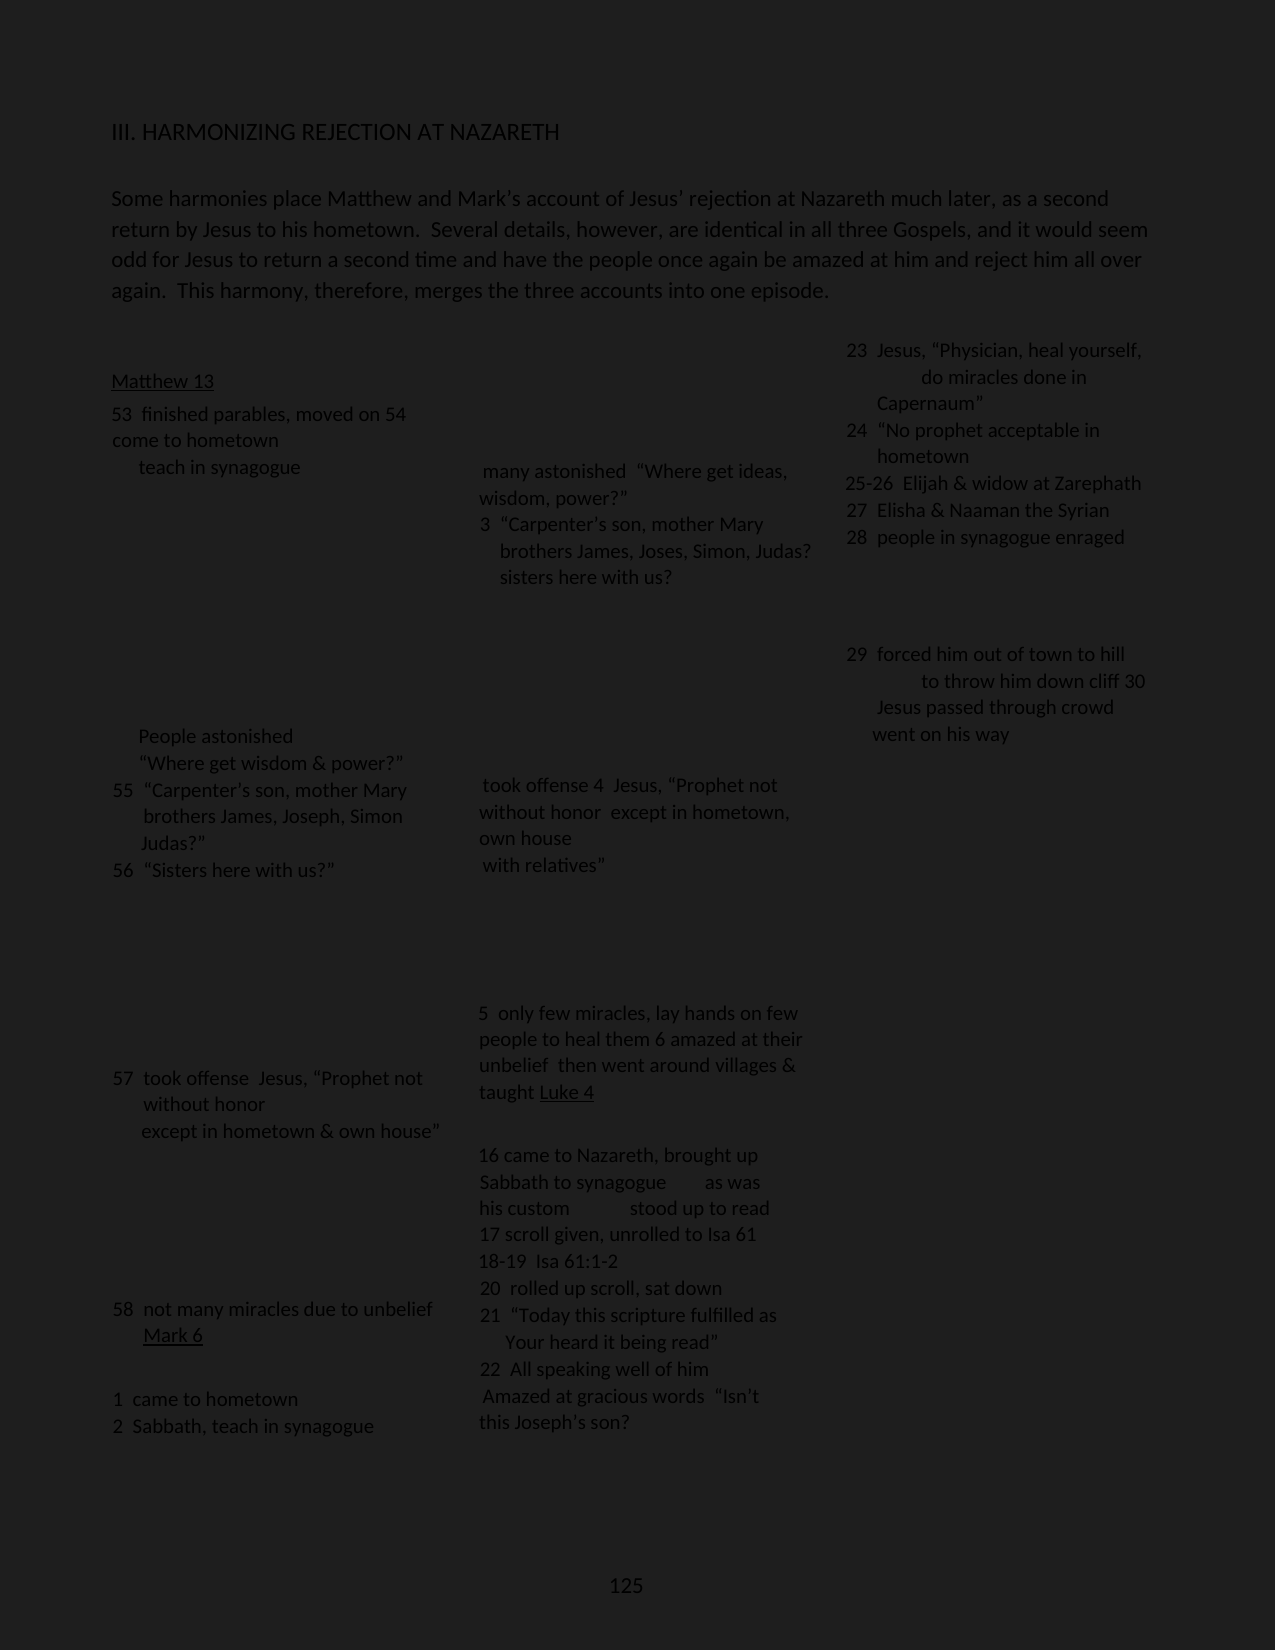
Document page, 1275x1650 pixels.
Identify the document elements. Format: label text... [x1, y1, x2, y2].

text Amazed at gracious words “Isn’t this Joseph’s son? [478, 1383, 788, 1434]
list Jesus, “Physician, heal yourself, do miracles done in Capernaum” [846, 338, 1163, 416]
text Some harmonies place Matthew and Mark’s account of Jesus’ rejection at Nazareth much later, as a second return by Jesus to his hometown. Several details, however, are identical in all three Gospels, and it would seem odd for Jesus to return a second time and have the people once again be amazed at him and reject him all over again. This harmony, therefore, merges the three accounts into one episode. [111, 184, 1162, 304]
list Sabbath, teach in synagogue [112, 1413, 452, 1438]
text 18-19 Isa 61:1-2 [478, 1248, 816, 1274]
list rolled up scroll, sat down [479, 1275, 816, 1301]
text 25-26 Elijah & widow at Zarephath [845, 470, 1163, 496]
subtitle Matthew 13 [111, 368, 452, 393]
text many astonished “Where get ideas, wisdom, power?” [478, 458, 816, 510]
list “Today this scripture fulfilled as [479, 1302, 816, 1328]
list Elisha & Naaman the Syrian [846, 497, 1163, 523]
list “Carpenter’s son, mother Mary brothers James, Joseph, Simon [112, 777, 452, 829]
text “Where get wisdom & power?” [111, 750, 452, 775]
list “Sisters here with us?” [112, 857, 452, 882]
text except in hometown & own house” [111, 1118, 452, 1144]
subtitle III. HARMONIZING REJECTION AT NAZARETH [111, 116, 1163, 147]
list took offense Jesus, “Prophet not without honor [112, 1065, 452, 1117]
list “No prophet acceptable in hometown [846, 417, 1163, 469]
text Your heard it being read” [478, 1329, 816, 1354]
text with relatives” [478, 852, 816, 877]
text People astonished [111, 723, 452, 748]
text took offense 4 Jesus, “Prophet not without honor except in hometown, own house [478, 772, 798, 851]
text teach in synagogue [111, 454, 452, 480]
list not many miracles due to unbelief Mark 6 [112, 1296, 452, 1348]
text 5 only few miracles, lay hands on few people to heal them 6 amazed at their unbelief then went around villages & taught Luke 4 [478, 1000, 806, 1104]
list forced him out of town to hill to throw him down cliff 30 Jesus passed through crowd [846, 642, 1163, 720]
text Judas?” [141, 830, 452, 856]
list people in synagogue enraged [846, 524, 1163, 549]
text went on his way [845, 721, 1163, 747]
list All speaking well of him [479, 1356, 816, 1381]
list “Carpenter’s son, mother Mary brothers James, Joses, Simon, Judas? sisters here with us? [479, 512, 816, 590]
text 53 finished parables, moved on 54 come to hometown [111, 401, 415, 453]
text 16 came to Nazareth, brought up Sabbath to synagogue as was his custom stood up to read 17 scroll given, unrolled to Isa 61 [478, 1142, 771, 1247]
list came to hometown [112, 1386, 452, 1411]
